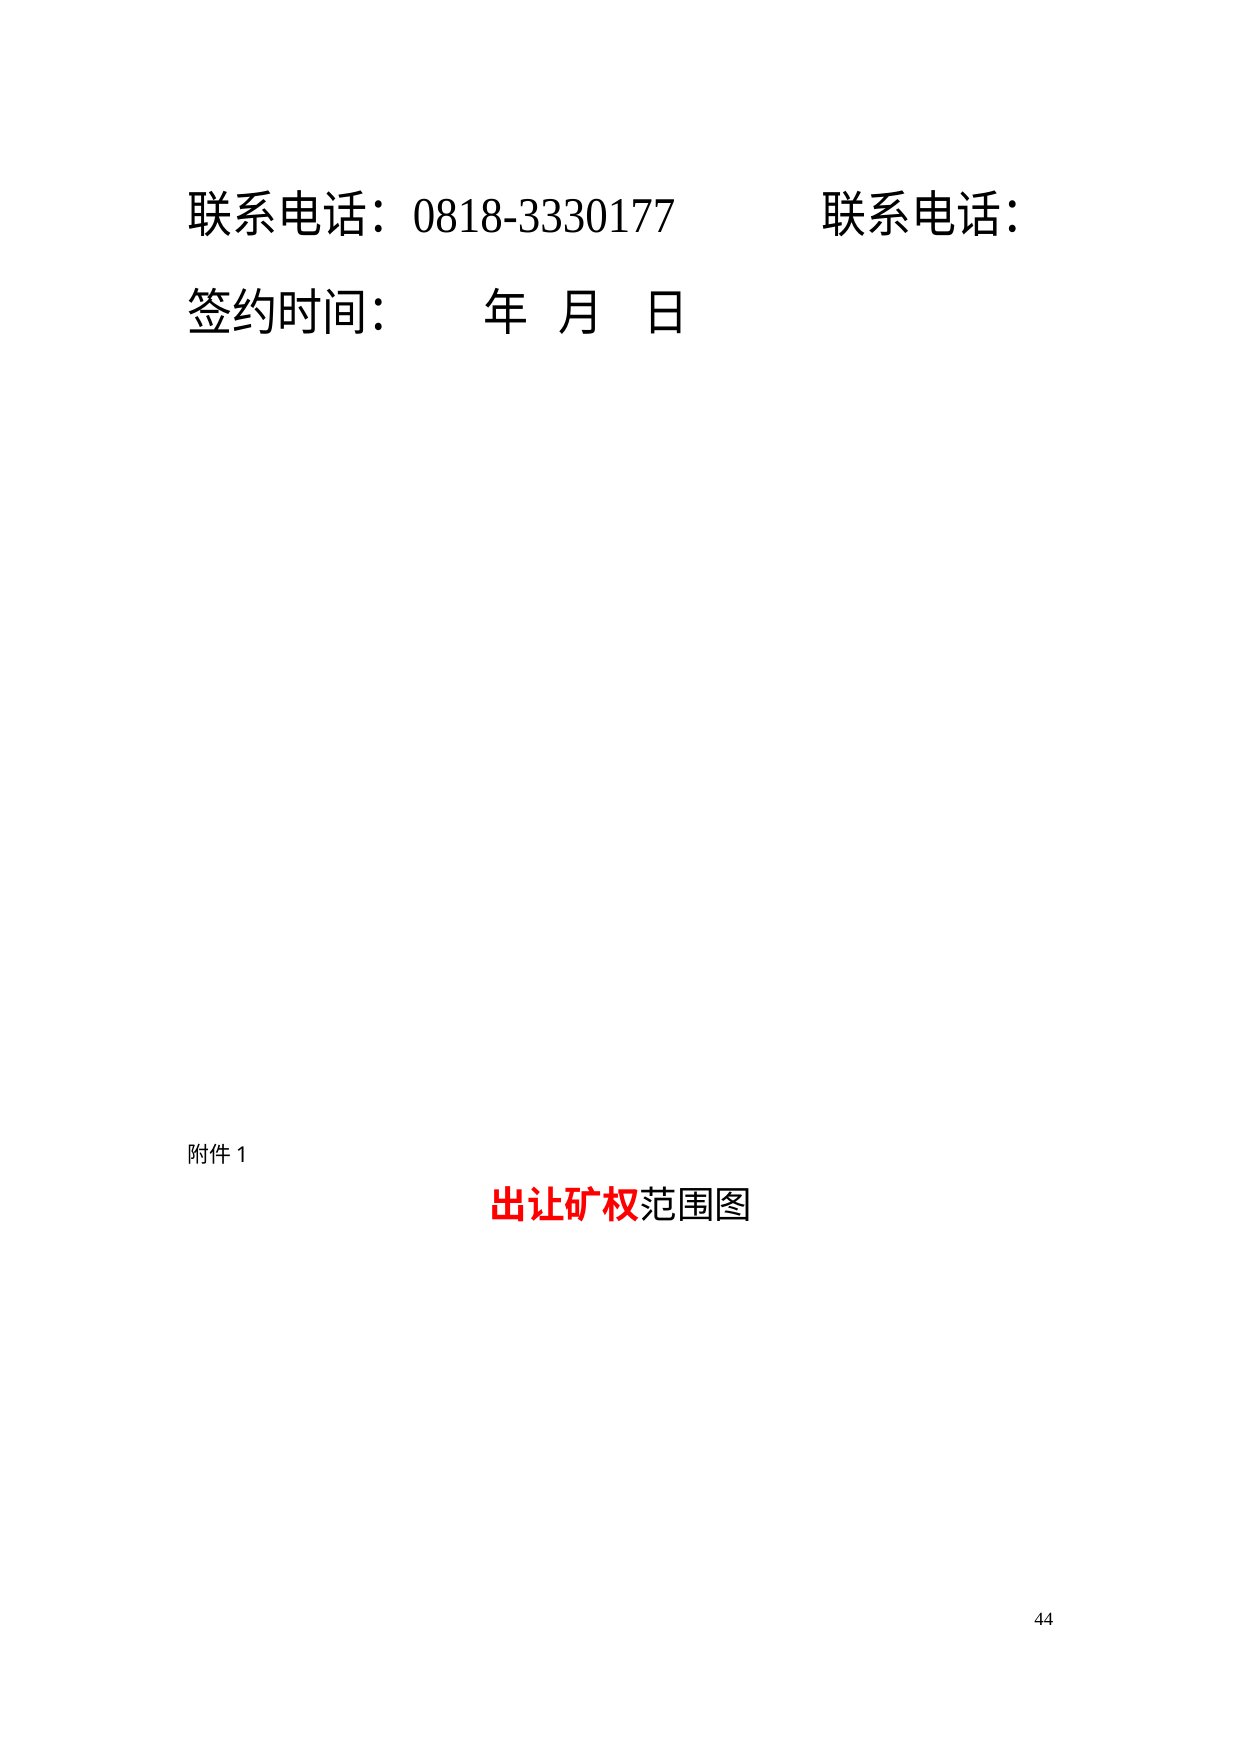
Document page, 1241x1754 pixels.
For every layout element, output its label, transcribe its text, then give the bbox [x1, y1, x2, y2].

text 签约时间： 年 月 日 [188, 259, 1053, 357]
text 联系电话：0818-3330177 联系电话： [188, 162, 1053, 259]
text 出让矿权范围图 [0, 1169, 1053, 1234]
text 附件1 [187, 1137, 1053, 1169]
